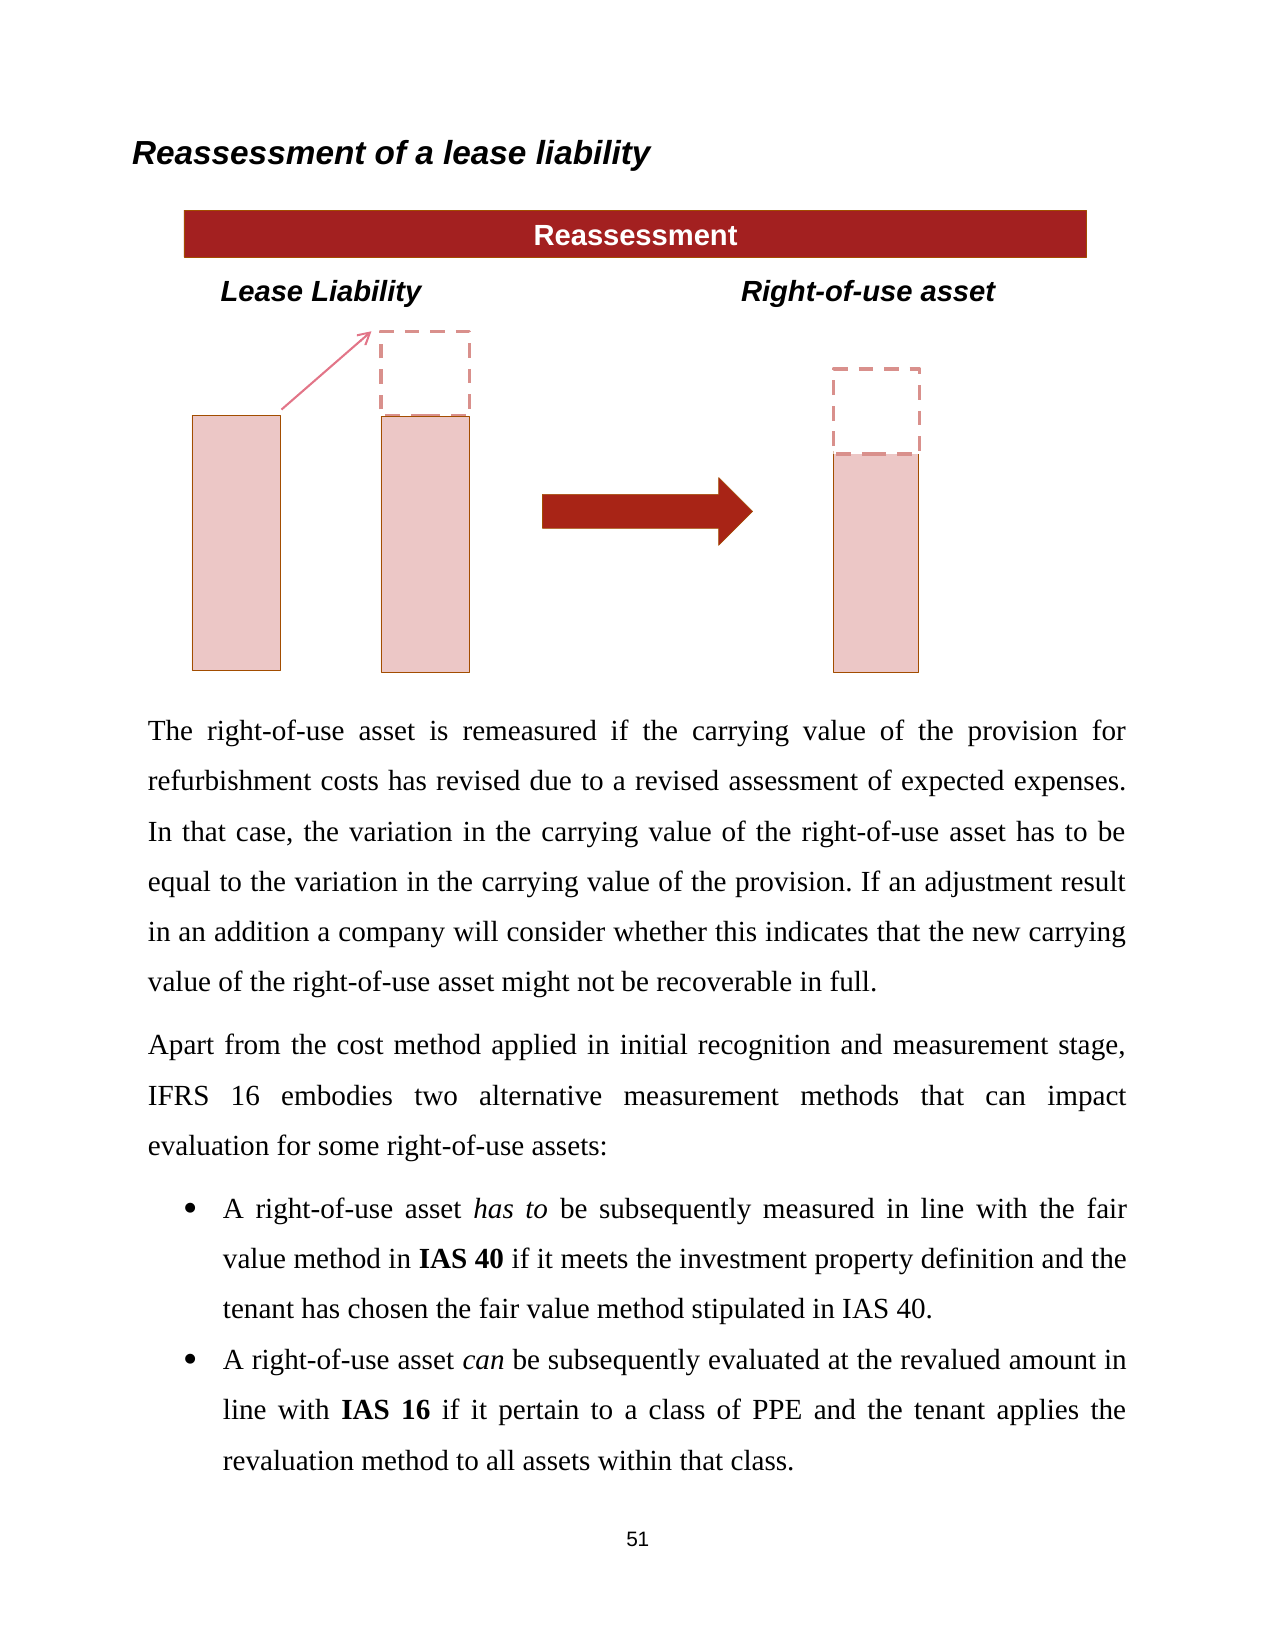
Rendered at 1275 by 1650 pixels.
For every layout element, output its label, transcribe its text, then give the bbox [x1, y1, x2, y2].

text Apart from the cost method applied in initial recognition and measurement stage, IFRS 16 embodies two alternative measurement methods that can impact evaluation for some right-of-use assets: [148, 1027, 1127, 1162]
text The right-of-use asset is remeasured if the carrying value of the provision for refurbishment costs has revised due to a revised assessment of expected expenses. In that case, the variation in the carrying value of the right-of-use asset has to be equal to the variation in the carrying value of the provision. If an adjustment result in an addition a company will consider whether this indicates that the new carrying value of the right-of-use asset might not be recoverable in full. [148, 713, 1127, 998]
list A right-of-use asset has to be subsequently measured in line with the fair value method in IAS 40 if it meets the investment property definition and the tenant has chosen the fair value method stipulated in IAS 40. [185, 1191, 1127, 1325]
list A right-of-use asset can be subsequently evaluated at the revalued amount in line with IAS 16 if it pertain to a class of PPE and the tenant applies the revaluation method to all assets within that class. [185, 1342, 1127, 1476]
